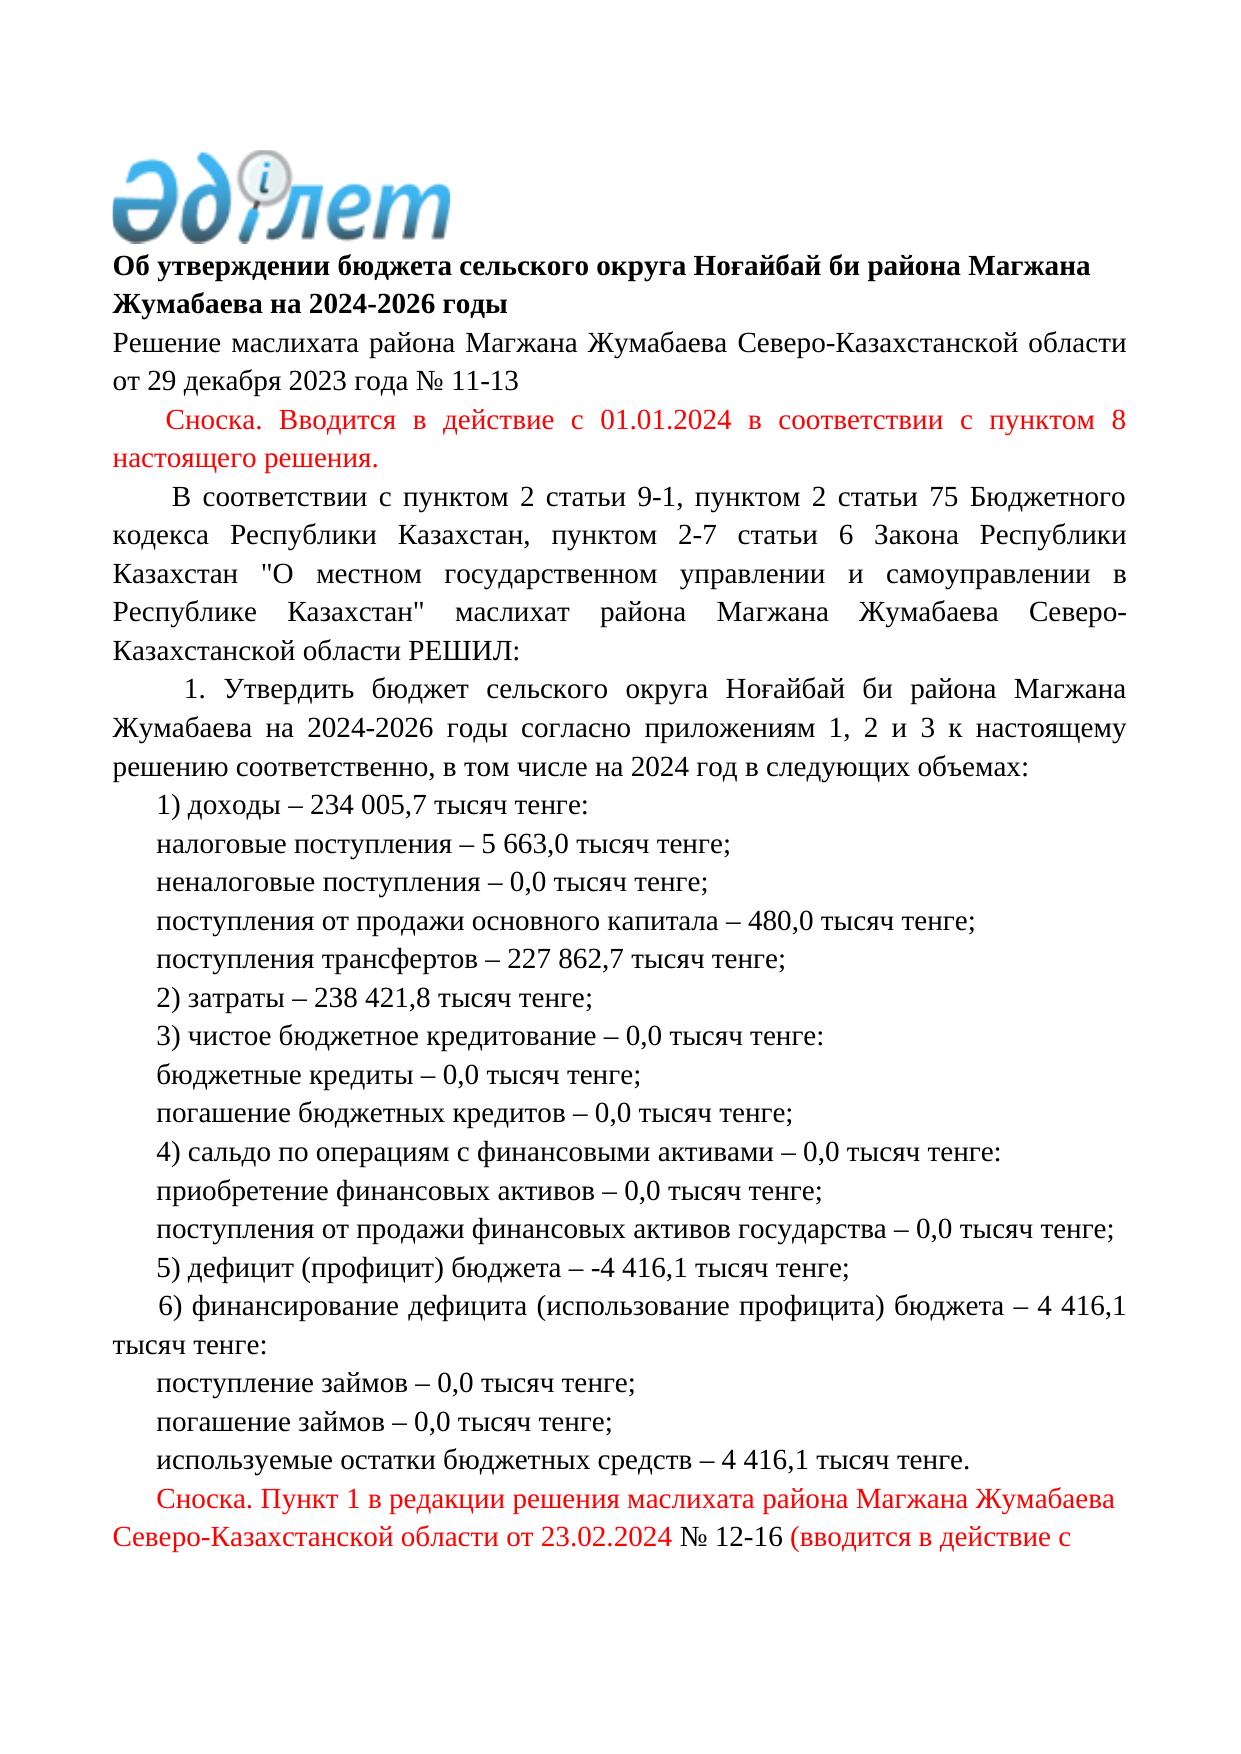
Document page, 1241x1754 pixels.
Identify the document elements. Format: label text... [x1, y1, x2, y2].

text В соответствии с пунктом 2 статьи 9-1, пунктом 2 статьи 75 Бюджетного кодекса Республики Казахстан, пунктом 2-7 статьи 6 Закона Республики Казахстан "О местном государственном управлении и самоуправлении в Республике Казахстан" маслихат района Магжана Жумабаева Северо-Казахстанской области РЕШИЛ: [112, 479, 1128, 667]
text поступления от продажи финансовых активов государства – 0,0 тысяч тенге; [112, 1211, 1128, 1245]
text используемые остатки бюджетных средств – 4 416,1 тысяч тенге. [112, 1442, 1128, 1476]
text поступления трансфертов – 227 862,7 тысяч тенге; [112, 941, 1128, 975]
text 2) затраты – 238 421,8 тысяч тенге; [112, 980, 1128, 1013]
picture [112, 150, 451, 244]
text Решение маслихата района Магжана Жумабаева Северо-Казахстанской области от 29 декабря 2023 года № 11-13 [112, 325, 1128, 397]
text 4) сальдо по операциям с финансовыми активами – 0,0 тысяч тенге: [112, 1134, 1128, 1168]
text 3) чистое бюджетное кредитование – 0,0 тысяч тенге: [112, 1018, 1128, 1052]
text приобретение финансовых активов – 0,0 тысяч тенге; [112, 1173, 1128, 1206]
text налоговые поступления – 5 663,0 тысяч тенге; [112, 826, 1128, 859]
text бюджетные кредиты – 0,0 тысяч тенге; [112, 1057, 1128, 1091]
text 1) доходы – 234 005,7 тысяч тенге: [112, 787, 1128, 821]
text 1. Утвердить бюджет сельского округа Ноғайбай би района Магжана Жумабаева на 2024-2026 годы согласно приложениям 1, 2 и 3 к настоящему решению соответственно, в том числе на 2024 год в следующих объемах: [112, 672, 1128, 782]
text погашение бюджетных кредитов – 0,0 тысяч тенге; [112, 1096, 1128, 1129]
text 5) дефицит (профицит) бюджета – -4 416,1 тысяч тенге; [112, 1250, 1128, 1283]
text неналоговые поступления – 0,0 тысяч тенге; [112, 864, 1128, 898]
text поступления от продажи основного капитала – 480,0 тысяч тенге; [112, 903, 1128, 936]
text Сноска. Вводится в действие с 01.01.2024 в соответствии с пунктом 8 настоящего решения. [112, 402, 1128, 474]
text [112, 1481, 1128, 1553]
text 6) финансирование дефицита (использование профицита) бюджета – 4 416,1 тысяч тенге: [112, 1288, 1128, 1360]
text погашение займов – 0,0 тысяч тенге; [112, 1404, 1128, 1437]
text Об утверждении бюджета сельского округа Ноғайбай би района Магжана Жумабаева на 2024-2026 годы [112, 248, 1128, 320]
text поступление займов – 0,0 тысяч тенге; [112, 1365, 1128, 1399]
